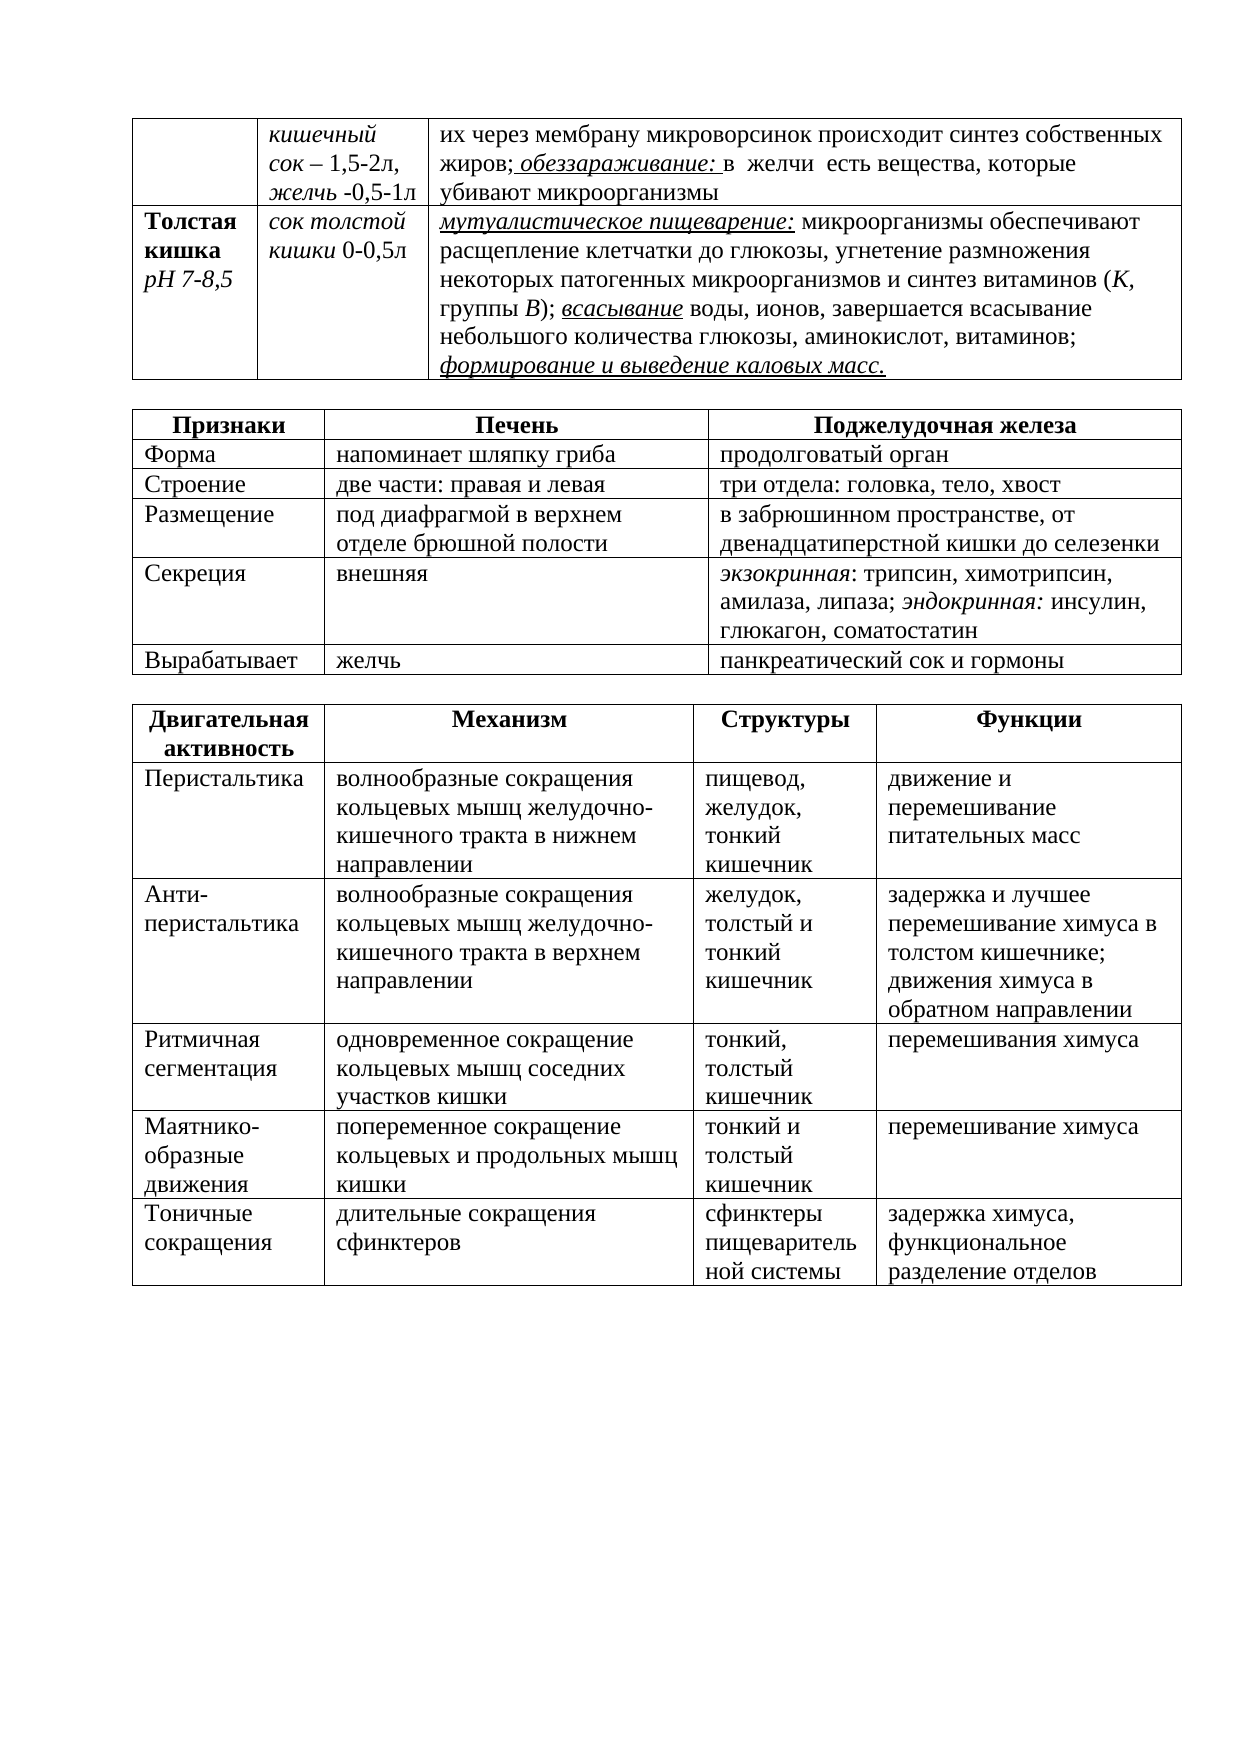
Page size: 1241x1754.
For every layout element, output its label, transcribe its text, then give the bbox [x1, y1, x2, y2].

table_header Поджелудочная железа [709, 410, 1181, 438]
table_cell мутуалистическое пищеварение: микроорганизмы обеспечивают расщепление клетчатки до глюкозы, угнетение размножения некоторых патогенных микроорганизмов и синтез витаминов (К, группы В); всасывание воды, ионов, завершается всасывание небольшого количества глюкозы, аминокислот, витаминов; формирование и выведение каловых масс. [429, 206, 1181, 379]
table_cell перемешивание химуса [877, 1111, 1181, 1197]
table_cell задержка химуса, функциональное разделение отделов [877, 1199, 1181, 1285]
table_cell внешняя [325, 558, 708, 644]
table_cell панкреатический сок и гормоны [709, 645, 1181, 674]
table_cell Тоничные сокращения [133, 1199, 324, 1285]
table_cell в забрюшинном пространстве, от двенадцатиперстной кишки до селезенки [709, 499, 1181, 557]
table_cell Форма [133, 440, 324, 468]
table_cell пищевод, желудок, тонкий кишечник [694, 763, 876, 878]
table_cell экзокринная: трипсин, химотрипсин, амилаза, липаза; эндокринная: инсулин, глюкагон, соматостатин [709, 558, 1181, 644]
table_cell Ритмичная сегментация [133, 1024, 324, 1110]
table_cell длительные сокращения сфинктеров [325, 1199, 693, 1285]
table_cell желчь [325, 645, 708, 674]
table_cell продолговатый орган [709, 440, 1181, 468]
table_cell под диафрагмой в верхнем отделе брюшной полости [325, 499, 708, 557]
table_cell тонкий и толстый кишечник [694, 1111, 876, 1197]
table_cell Толстая кишка рН 7-8,5 [133, 206, 257, 379]
table_cell Анти- перистальтика [133, 879, 324, 1023]
table_header Функции [877, 705, 1181, 762]
table_cell напоминает шляпку гриба [325, 440, 708, 468]
table_cell задержка и лучшее перемешивание химуса в толстом кишечнике; движения химуса в обратном направлении [877, 879, 1181, 1023]
table_cell тонкий, толстый кишечник [694, 1024, 876, 1110]
table_cell попеременное сокращение кольцевых и продольных мышц кишки [325, 1111, 693, 1197]
table_header Печень [325, 410, 708, 438]
table_cell волнообразные сокращения кольцевых мышц желудочно-кишечного тракта в верхнем направлении [325, 879, 693, 1023]
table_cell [133, 119, 257, 205]
table_cell желудок, толстый и тонкий кишечник [694, 879, 876, 1023]
table_cell сфинктеры пищеварительной системы [694, 1199, 876, 1285]
table_cell Перистальтика [133, 763, 324, 878]
table_cell сок толстой кишки 0-0,5л [258, 206, 428, 379]
table_cell движение и перемешивание питательных масс [877, 763, 1181, 878]
table_cell волнообразные сокращения кольцевых мышц желудочно-кишечного тракта в нижнем направлении [325, 763, 693, 878]
table_cell три отдела: головка, тело, хвост [709, 469, 1181, 498]
table_cell две части: правая и левая [325, 469, 708, 498]
table_cell Секреция [133, 558, 324, 644]
table_header Механизм [325, 705, 693, 762]
table_cell Маятнико-образные движения [133, 1111, 324, 1197]
table_cell перемешивания химуса [877, 1024, 1181, 1110]
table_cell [429, 119, 1181, 205]
table_cell одновременное сокращение кольцевых мышц соседних участков кишки [325, 1024, 693, 1110]
table_header Структуры [694, 705, 876, 762]
table_header Двигательная активность [133, 705, 324, 762]
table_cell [258, 119, 428, 205]
table_header Признаки [133, 410, 324, 438]
table_cell Строение [133, 469, 324, 498]
table_cell Вырабатывает [133, 645, 324, 674]
table_cell Размещение [133, 499, 324, 557]
